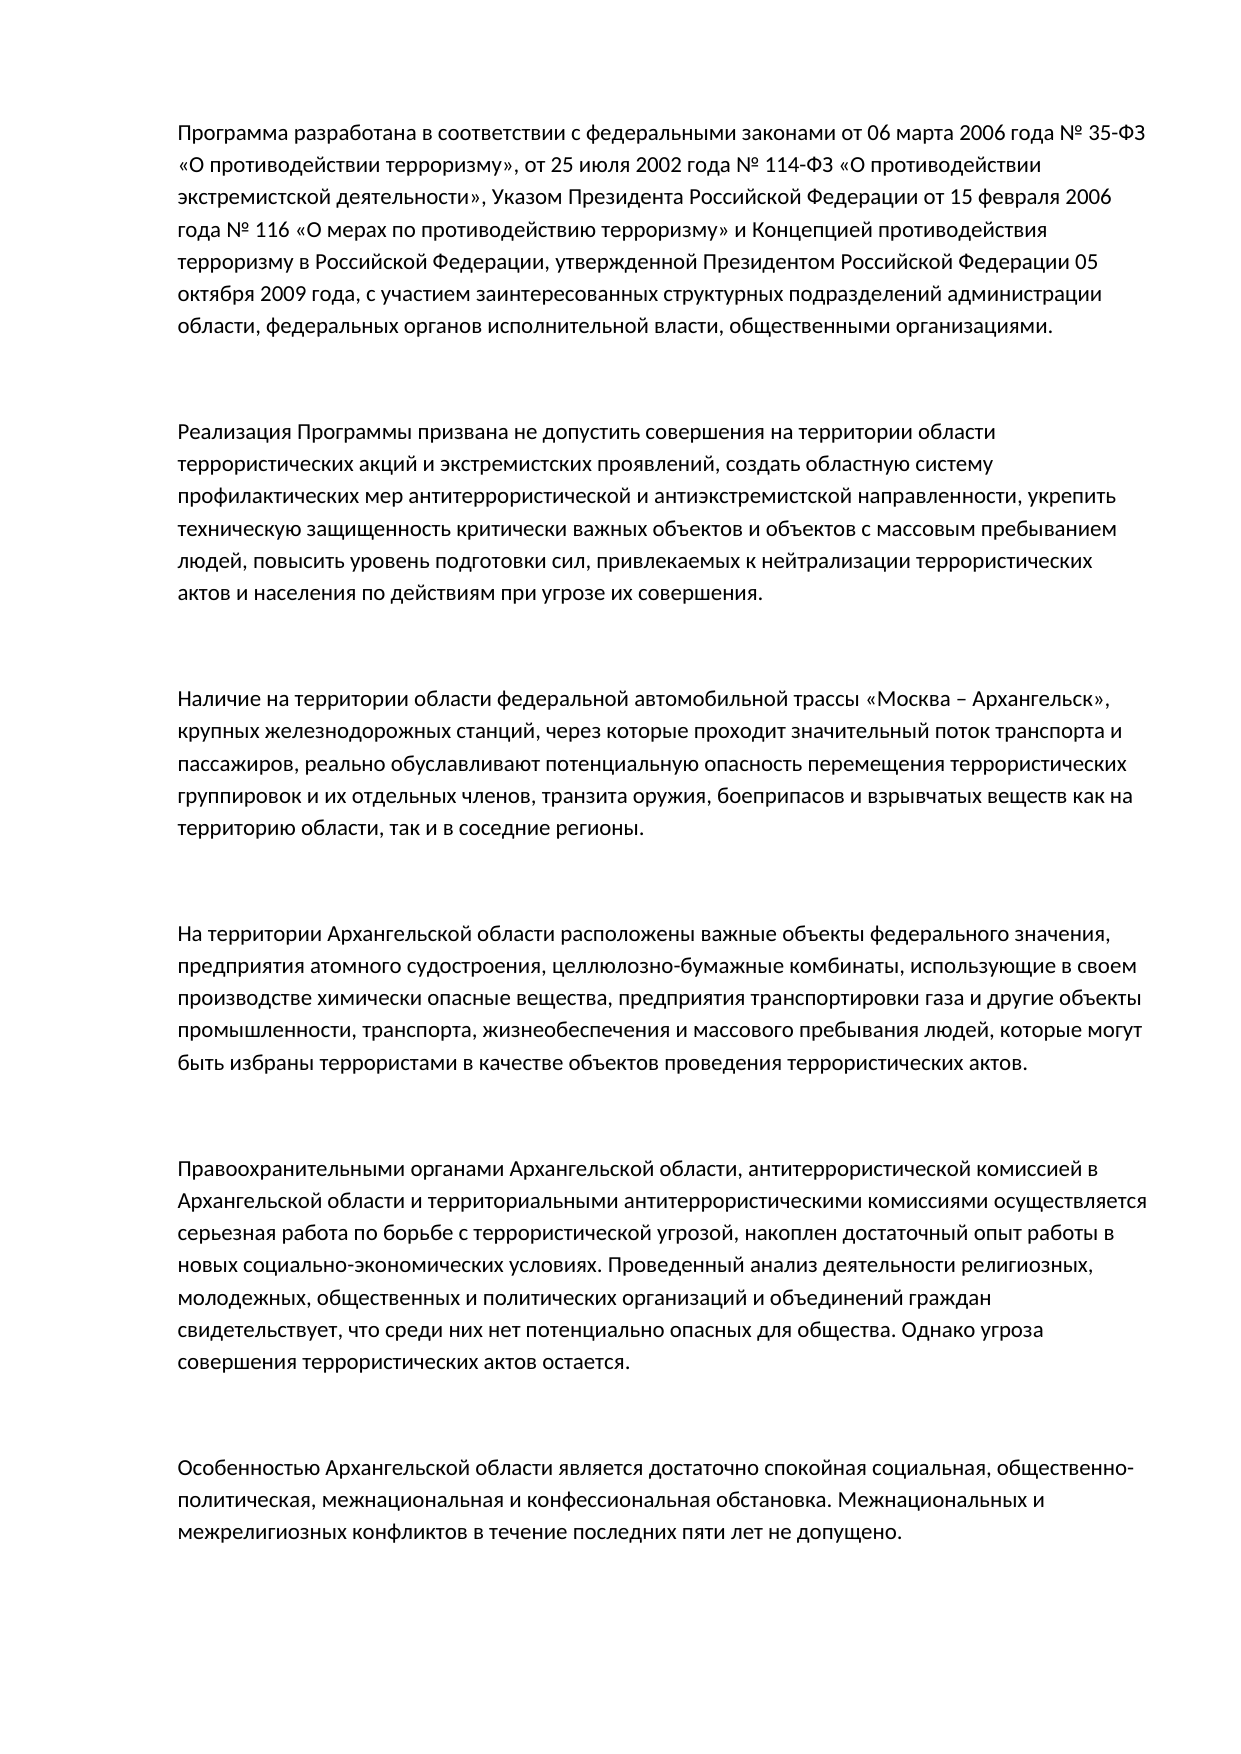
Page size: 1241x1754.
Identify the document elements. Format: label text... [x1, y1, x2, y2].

text Особенностью Архангельской области является достаточно спокойная социальная, общественно-политическая, межнациональная и конфессиональная обстановка. Межнациональных и межрелигиозных конфликтов в течение последних пяти лет не допущено. [177, 1453, 1152, 1545]
text Программа разработана в соответствии с федеральными законами от 06 марта 2006 года № 35-ФЗ «О противодействии терроризму», от 25 июля 2002 года № 114-ФЗ «О противодействии экстремистской деятельности», Указом Президента Российской Федерации от 15 февраля 2006 года № 116 «О мерах по противодействию терроризму» и Концепцией противодействия терроризму в Российской Федерации, утвержденной Президентом Российской Федерации 05 октября 2009 года, с участием заинтересованных структурных подразделений администрации области, федеральных органов исполнительной власти, общественными организациями. [177, 118, 1152, 339]
text Реализация Программы призвана не допустить совершения на территории области террористических акций и экстремистских проявлений, создать областную систему профилактических мер антитеррористической и антиэкстремистской направленности, укрепить техническую защищенность критически важных объектов и объектов с массовым пребыванием людей, повысить уровень подготовки сил, привлекаемых к нейтрализации террористических актов и населения по действиям при угрозе их совершения. [177, 417, 1152, 606]
text На территории Архангельской области расположены важные объекты федерального значения, предприятия атомного судостроения, целлюлозно-бумажные комбинаты, использующие в своем производстве химически опасные вещества, предприятия транспортировки газа и другие объекты промышленности, транспорта, жизнеобеспечения и массового пребывания людей, которые могут быть избраны террористами в качестве объектов проведения террористических актов. [177, 919, 1152, 1076]
text Правоохранительными органами Архангельской области, антитеррористической комиссией в Архангельской области и территориальными антитеррористическими комиссиями осуществляется серьезная работа по борьбе с террористической угрозой, накоплен достаточный опыт работы в новых социально-экономических условиях. Проведенный анализ деятельности религиозных, молодежных, общественных и политических организаций и объединений граждан свидетельствует, что среди них нет потенциально опасных для общества. Однако угроза совершения террористических актов остается. [177, 1154, 1152, 1375]
text Наличие на территории области федеральной автомобильной трассы «Москва – Архангельск», крупных железнодорожных станций, через которые проходит значительный поток транспорта и пассажиров, реально обуславливают потенциальную опасность перемещения террористических группировок и их отдельных членов, транзита оружия, боеприпасов и взрывчатых веществ как на территорию области, так и в соседние регионы. [177, 684, 1152, 841]
